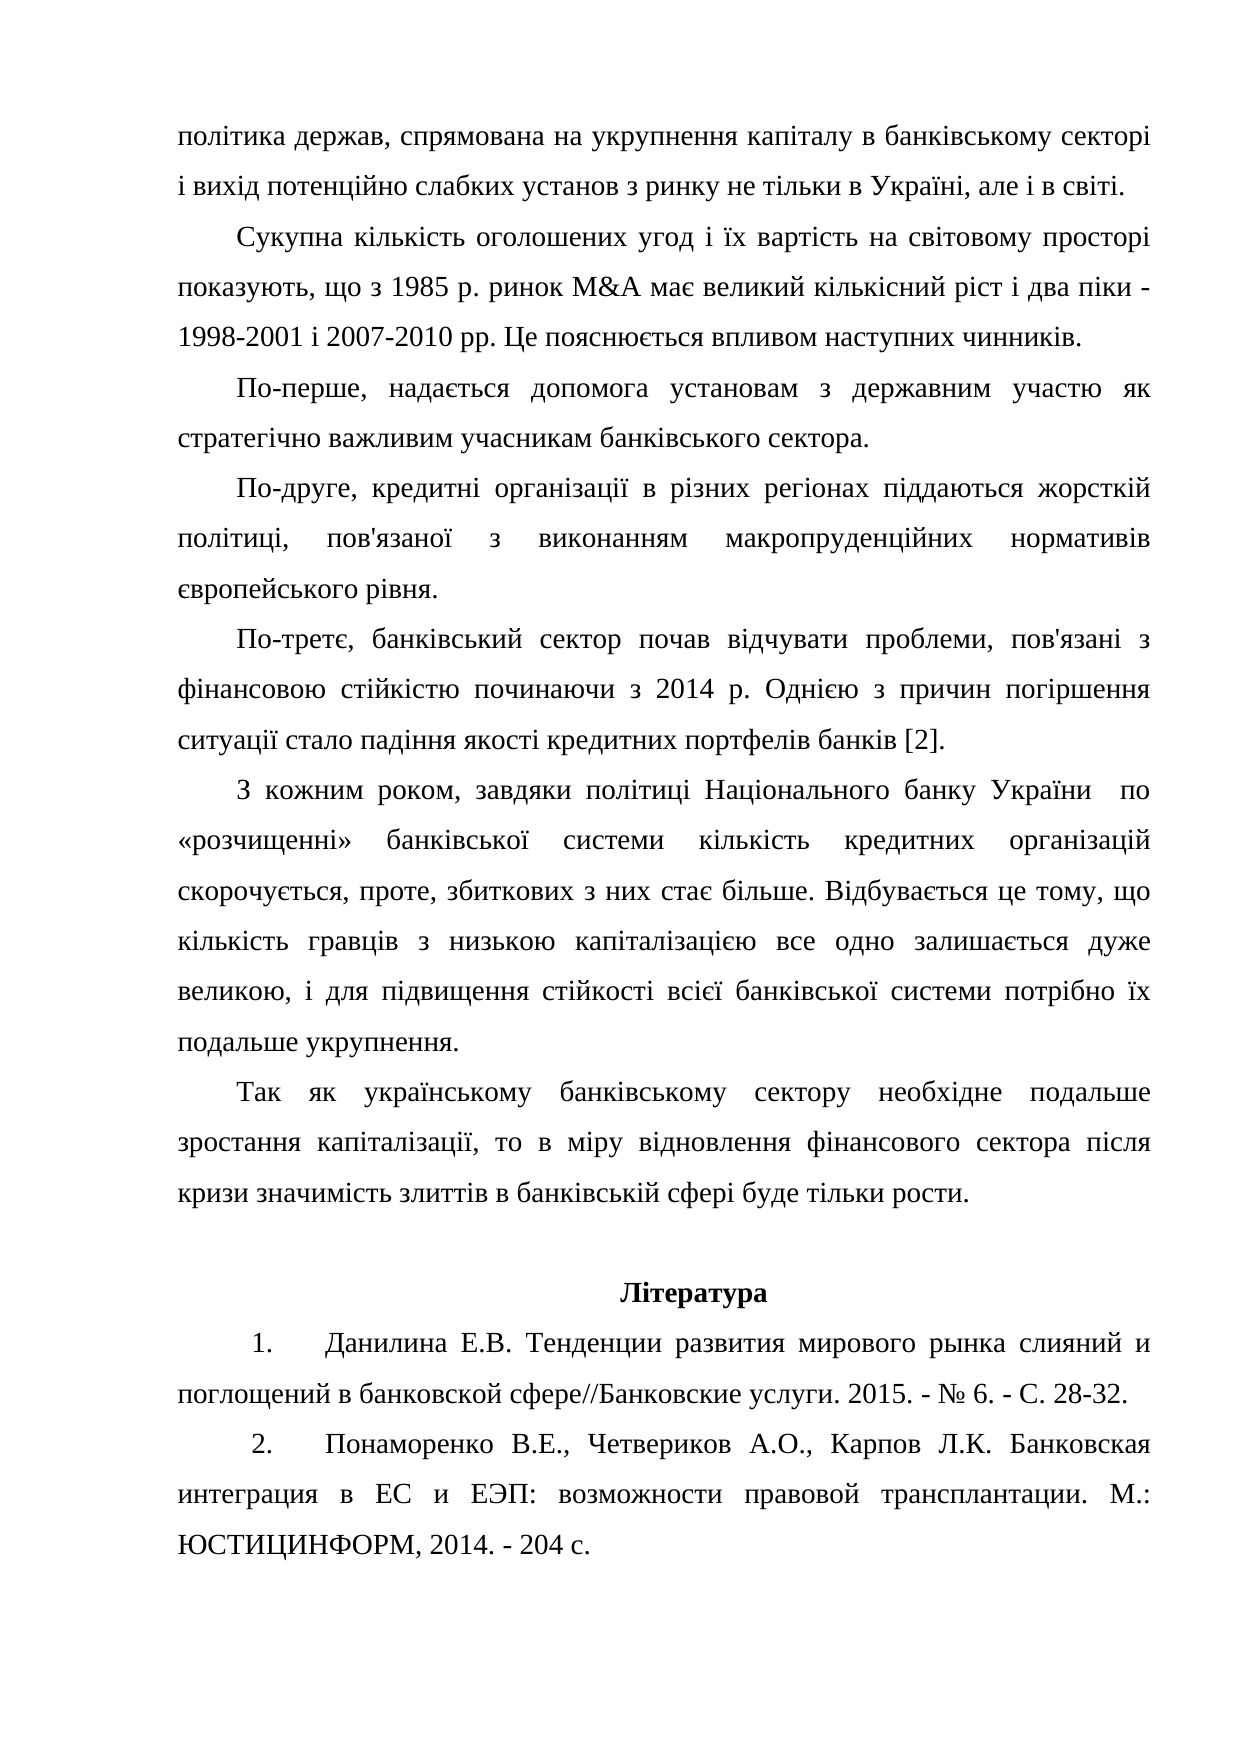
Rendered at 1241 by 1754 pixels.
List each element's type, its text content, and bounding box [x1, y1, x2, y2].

text З кожним роком, завдяки політиці Національного банку України по «розчищенні» банківської системи кількість кредитних організацій скорочується, проте, збиткових з них стає більше. Відбувається це тому, що кількість гравців з низькою капіталізацією все одно залишається дуже великою, і для підвищення стійкості всієї банківської системи потрібно їх подальше укрупнення. [177, 772, 1152, 1057]
list Понаморенко В.Е., Четвериков А.О., Карпов Л.К. Банковская интеграция в ЕС и ЕЭП: возможности правовой трансплантации. М.: ЮСТИЦИНФОРМ, 2014. - 204 с. [177, 1426, 1152, 1560]
text Так як українському банківському сектору необхідне подальше зростання капіталізації, то в міру відновлення фінансового сектора після кризи значимість злиттів в банківській сфері буде тільки рости. [177, 1074, 1152, 1208]
text По-третє, банківський сектор почав відчувати проблеми, пов'язані з фінансовою стійкістю починаючи з 2014 р. Однією з причин погіршення ситуації стало падіння якості кредитних портфелів банків [2]. [177, 621, 1152, 755]
text По-друге, кредитні організації в різних регіонах піддаються жорсткій політиці, пов'язаної з виконанням макропруденційних нормативів європейського рівня. [177, 470, 1152, 604]
text Література [177, 1275, 1152, 1309]
text Сукупна кількість оголошених угод і їх вартість на світовому просторі показують, що з 1985 р. ринок М&А має великий кількісний ріст і два піки - 1998-2001 і 2007-2010 рр. Це пояснюється впливом наступних чинників. [177, 219, 1152, 353]
text По-перше, надається допомога установам з державним участю як стратегічно важливим учасникам банківського сектора. [177, 370, 1152, 453]
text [177, 118, 1152, 202]
list Данилина Е.В. Тенденции развития мирового рынка слияний и поглощений в банковской сфере//Банковские услуги. 2015. - № 6. - С. 28-32. [177, 1326, 1152, 1409]
